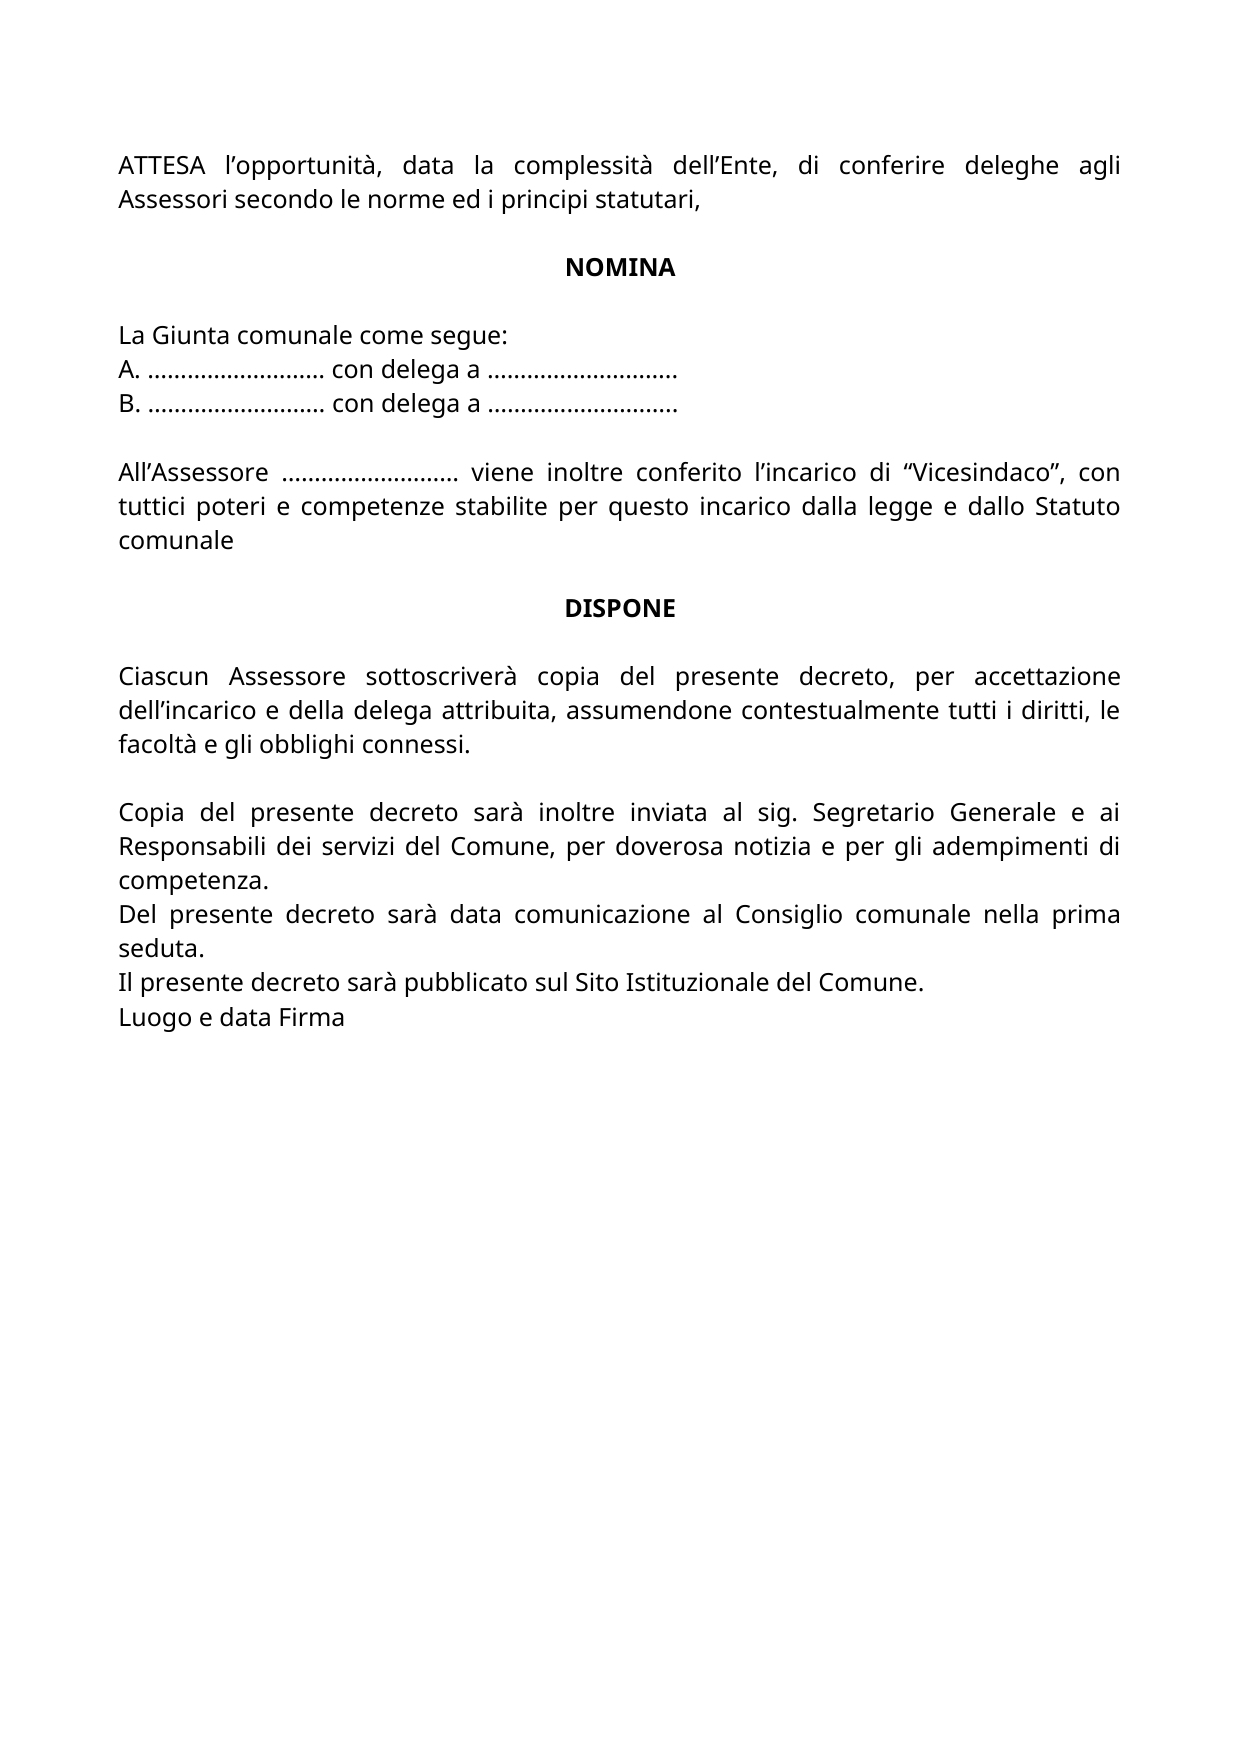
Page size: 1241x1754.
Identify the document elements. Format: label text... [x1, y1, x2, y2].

text DISPONE [118, 590, 1122, 624]
text La Giunta comunale come segue: [118, 318, 1122, 352]
text All’Assessore ……………………… viene inoltre conferito l’incarico di “Vicesindaco”, con tuttici poteri e competenze stabilite per questo incarico dalla legge e dallo Statuto comunale [118, 454, 1122, 556]
text B. ……………………… con delega a ……………………….. [118, 386, 1122, 420]
text A. ……………………… con delega a ……………………….. [118, 352, 1122, 386]
text ATTESA l’opportunità, data la complessità dell’Ente, di conferire deleghe agli Assessori secondo le norme ed i principi statutari, [118, 148, 1122, 216]
text Del presente decreto sarà data comunicazione al Consiglio comunale nella prima seduta. [118, 897, 1122, 965]
text Luogo e data Firma [118, 999, 1122, 1033]
text NOMINA [118, 250, 1122, 284]
text Ciascun Assessore sottoscriverà copia del presente decreto, per accettazione dell’incarico e della delega attribuita, assumendone contestualmente tutti i diritti, le facoltà e gli obblighi connessi. [118, 658, 1122, 761]
text Il presente decreto sarà pubblicato sul Sito Istituzionale del Comune. [118, 965, 1122, 999]
text Copia del presente decreto sarà inoltre inviata al sig. Segretario Generale e ai Responsabili dei servizi del Comune, per doverosa notizia e per gli adempimenti di competenza. [118, 795, 1122, 897]
